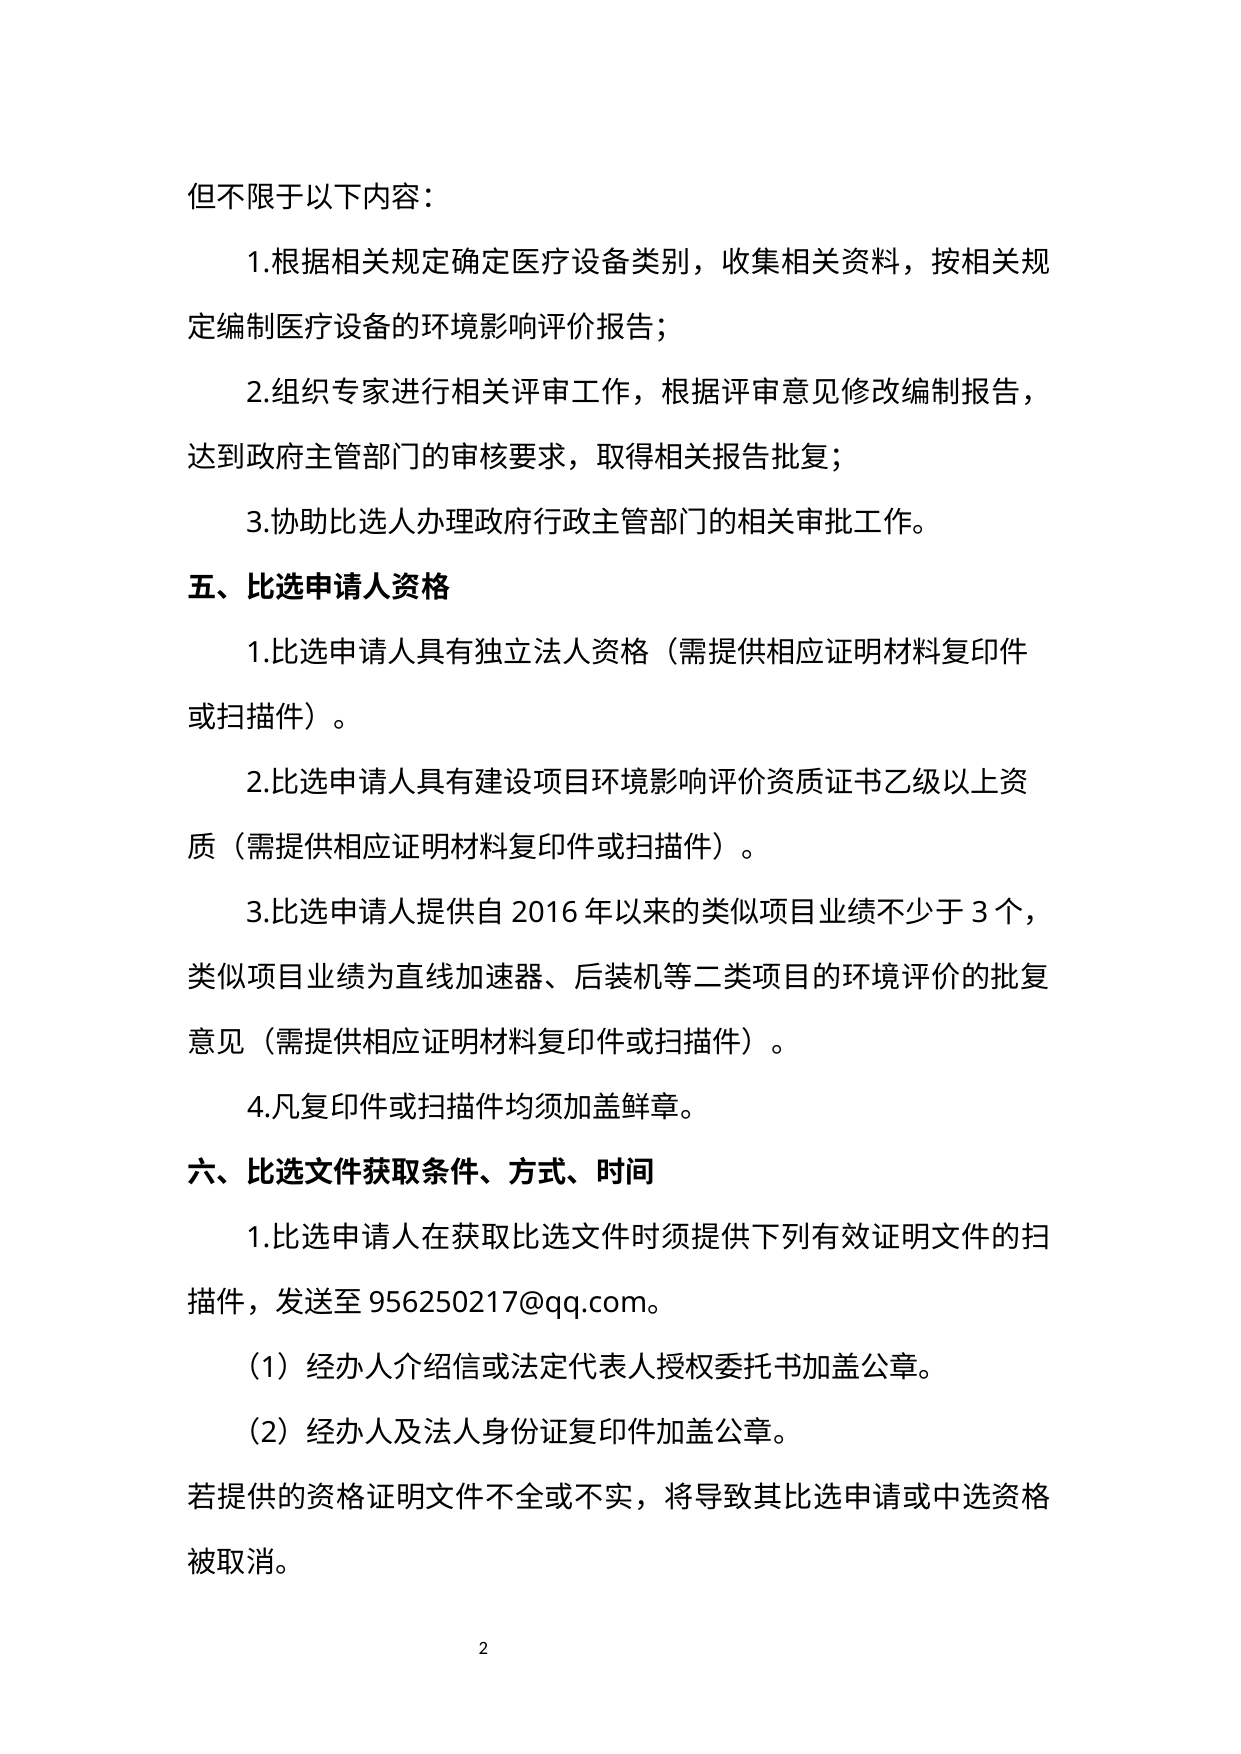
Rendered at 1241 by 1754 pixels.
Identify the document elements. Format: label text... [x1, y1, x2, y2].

text 六、比选文件获取条件、方式、时间 [187, 1137, 1053, 1202]
text 3.比选申请人提供自2016年以来的类似项目业绩不少于3个，类似项目业绩为直线加速器、后装机等二类项目的环境评价的批复意见（需提供相应证明材料复印件或扫描件）。 [187, 877, 1053, 1072]
text 1.比选申请人具有独立法人资格（需提供相应证明材料复印件或扫描件）。 [187, 617, 1053, 747]
text 2.比选申请人具有建设项目环境影响评价资质证书乙级以上资质（需提供相应证明材料复印件或扫描件）。 [187, 747, 1053, 877]
text 2.组织专家进行相关评审工作，根据评审意见修改编制报告，达到政府主管部门的审核要求，取得相关报告批复； [187, 357, 1053, 487]
text 1.根据相关规定确定医疗设备类别，收集相关资料，按相关规定编制医疗设备的环境影响评价报告； [187, 227, 1053, 357]
text （1）经办人介绍信或法定代表人授权委托书加盖公章。 [187, 1332, 1053, 1397]
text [187, 162, 1053, 227]
text 若提供的资格证明文件不全或不实，将导致其比选申请或中选资格被取消。 [187, 1462, 1053, 1592]
text 五、比选申请人资格 [187, 552, 1053, 617]
text 3.协助比选人办理政府行政主管部门的相关审批工作。 [187, 487, 1053, 552]
text 4.凡复印件或扫描件均须加盖鲜章。 [246, 1072, 1053, 1137]
text （2）经办人及法人身份证复印件加盖公章。 [187, 1397, 1053, 1462]
text 1.比选申请人在获取比选文件时须提供下列有效证明文件的扫描件，发送至956250217@qq.com。 [187, 1202, 1053, 1332]
